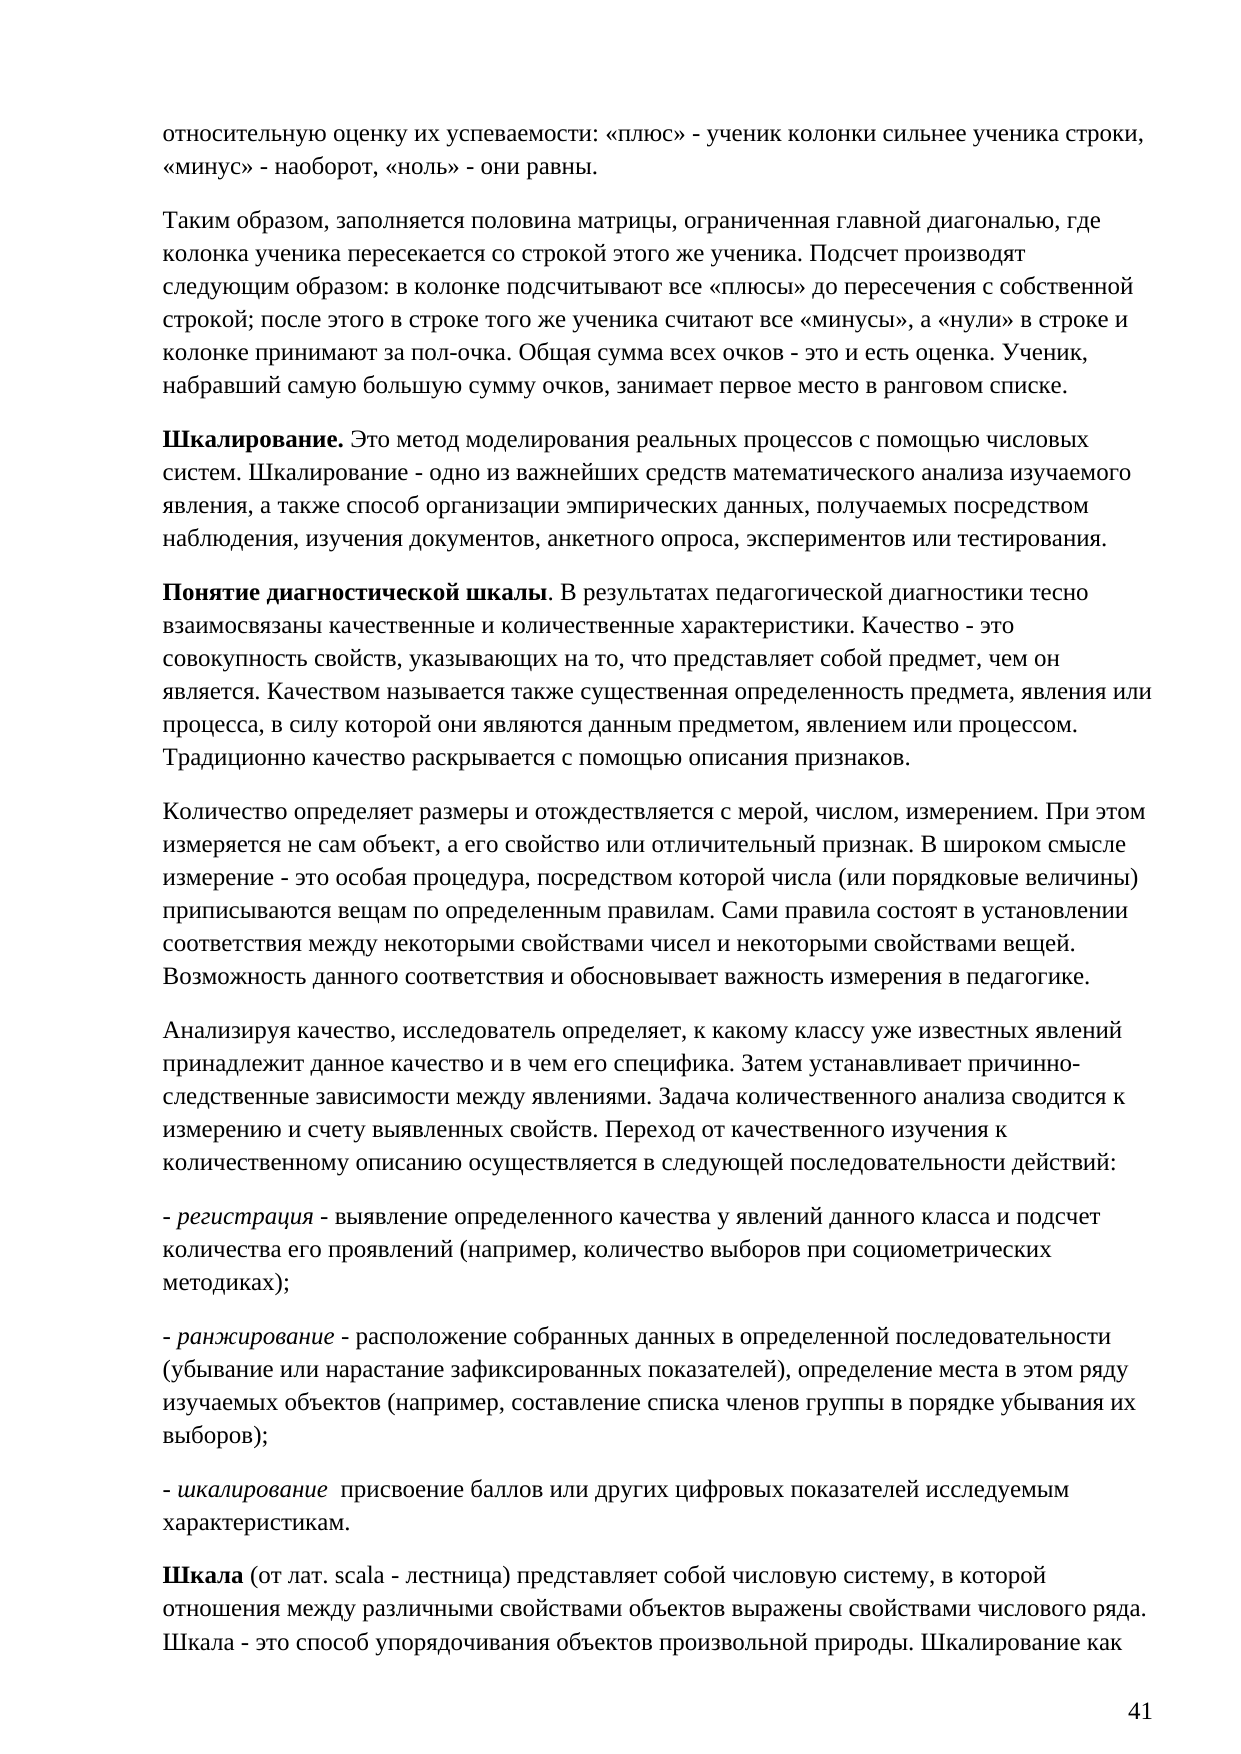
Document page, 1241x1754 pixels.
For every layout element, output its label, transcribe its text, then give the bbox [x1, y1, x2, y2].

text Количество определяет размеры и отождествляется с мерой, числом, измерением. При этом измеряется не сам объект, а его свойство или отличительный признак. В широком смысле измерение - это особая процедура, посредством которой числа (или порядковые величины) приписываются вещам по определенным правилам. Сами правила состоят в установлении соответствия между некоторыми свойствами чисел и некоторыми свойствами вещей. Возможность данного соответствия и обосновывает важность измерения в педагогике. [162, 796, 1153, 990]
text Таким образом, заполняется половина матрицы, ограниченная главной диагональю, где колонка ученика пересекается со строкой этого же ученика. Подсчет производят следующим образом: в колонке подсчитывают все «плюсы» до пересечения с собственной строкой; после этого в строке того же ученика считают все «минусы», а «нули» в строке и колонке принимают за пол-очка. Общая сумма всех очков - это и есть оценка. Ученик, набравший самую большую сумму очков, занимает первое место в ранговом списке. [162, 205, 1153, 399]
text - регистрация - выявление определенного качества у явлений данного класса и подсчет количества его проявлений (например, количество выборов при социометрических методиках); [162, 1201, 1153, 1296]
text Понятие диагностической шкалы. В результатах педагогической диагностики тесно взаимосвязаны качественные и количественные характеристики. Качество - это совокупность свойств, указывающих на то, что представляет собой предмет, чем он является. Качеством называется также существенная определенность предмета, явления или процесса, в силу которой они являются данным предметом, явлением или процессом. Традиционно качество раскрывается с помощью описания признаков. [162, 577, 1153, 771]
text - ранжирование - расположение собранных данных в определенной последовательности (убывание или нарастание зафиксированных показателей), определение места в этом ряду изучаемых объектов (например, составление списка членов группы в порядке убывания их выборов); [162, 1321, 1153, 1448]
text - шкалирование присвоение баллов или других цифровых показателей исследуемым характеристикам. [162, 1474, 1153, 1535]
text Анализируя качество, исследователь определяет, к какому классу уже известных явлений принадлежит данное качество и в чем его специфика. Затем устанавливает причинно-следственные зависимости между явлениями. Задача количественного анализа сводится к измерению и счету выявленных свойств. Переход от качественного изучения к количественному описанию осуществляется в следующей последовательности действий: [162, 1015, 1153, 1176]
text Шкалирование. Это метод моделирования реальных процессов с помощью числовых систем. Шкалирование - одно из важнейших средств математического анализа изучаемого явления, а также способ организации эмпирических данных, получаемых посредством наблюдения, изучения документов, анкетного опроса, экспериментов или тестирования. [162, 424, 1153, 552]
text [162, 1561, 1153, 1655]
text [162, 118, 1153, 180]
